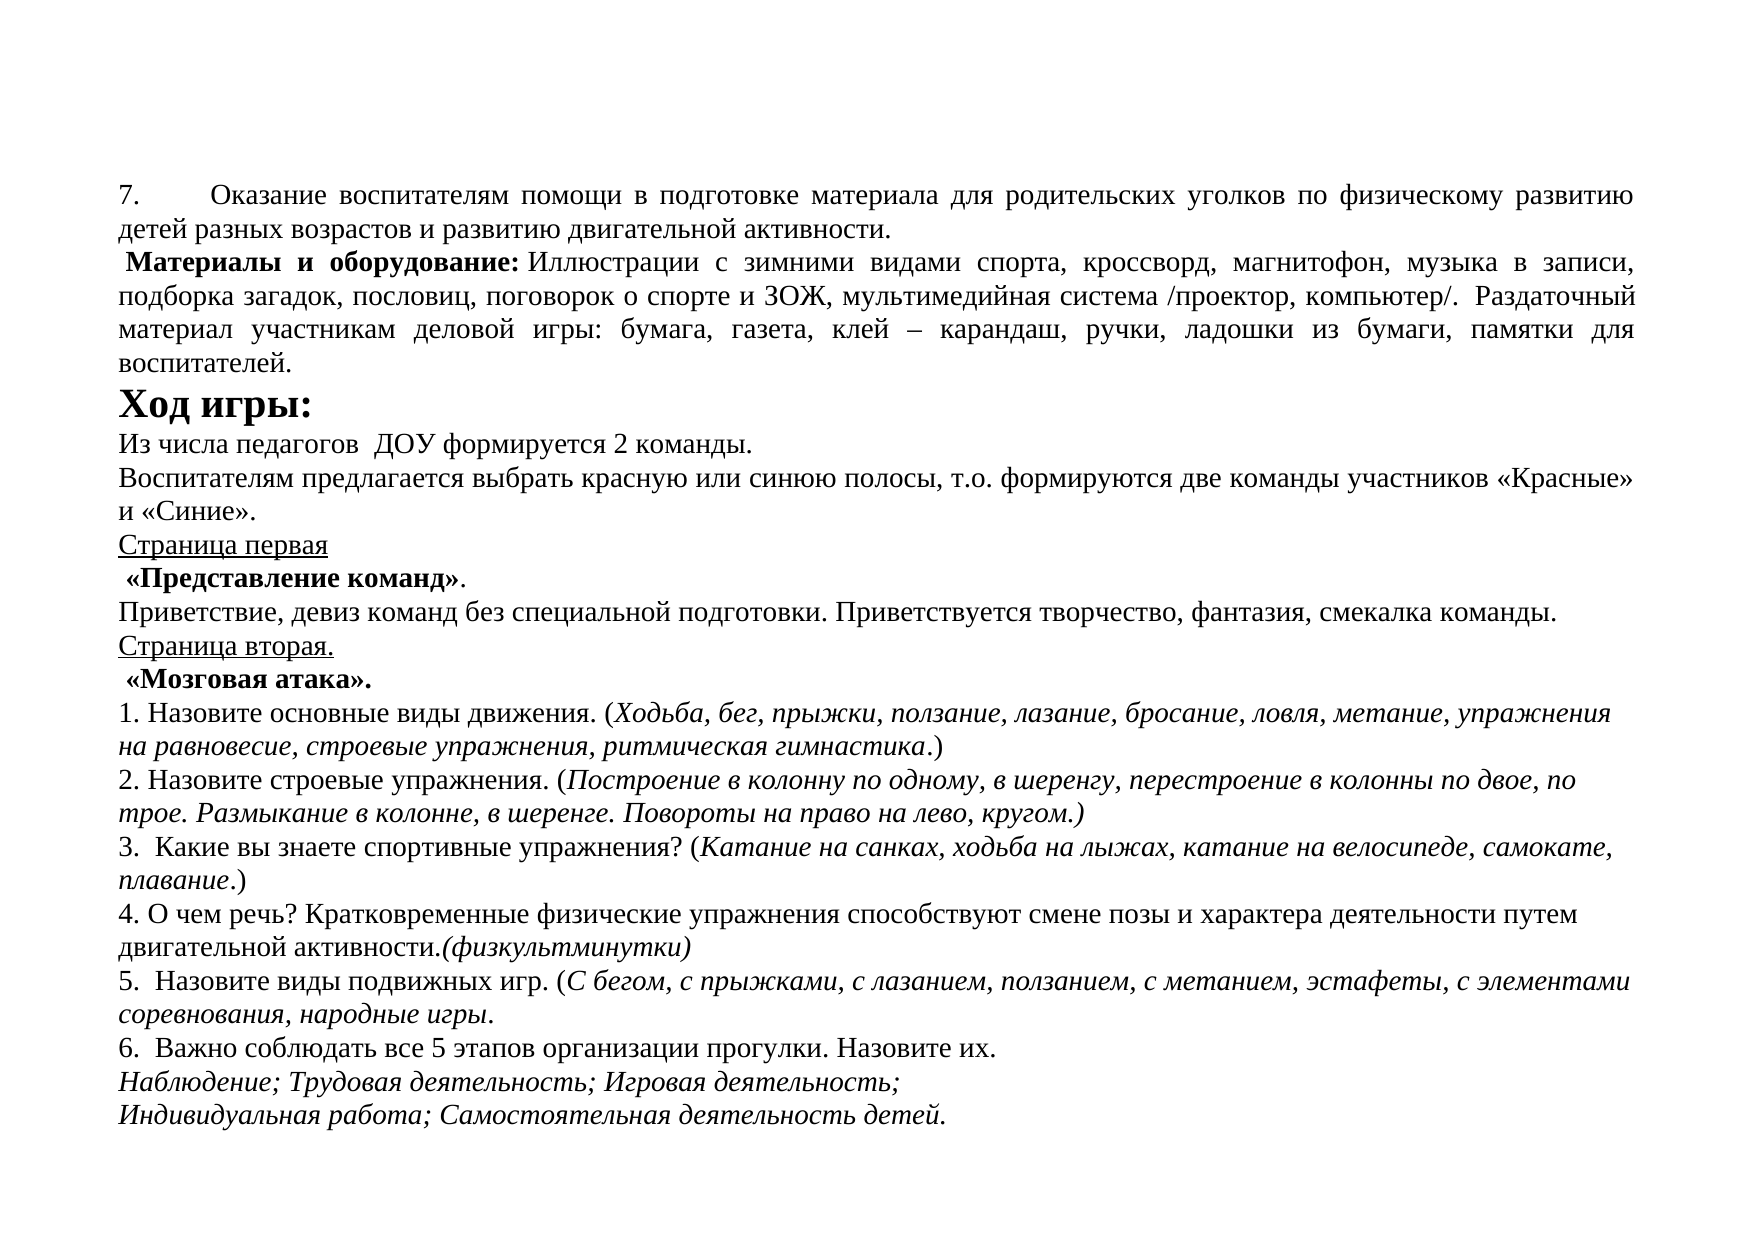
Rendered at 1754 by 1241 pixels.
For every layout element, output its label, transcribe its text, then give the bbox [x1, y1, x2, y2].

text Страница вторая. [118, 628, 1636, 661]
text Приветствие, девиз команд без специальной подготовки. Приветствуется творчество, фантазия, смекалка команды. [118, 594, 1636, 628]
text «Мозговая атака». [118, 661, 1636, 695]
text 1. Назовите основные виды движения. (Ходьба, бег, прыжки, ползание, лазание, бросание, ловля, метание, упражнения на равновесие, строевые упражнения, ритмическая гимнастика.) [118, 695, 1636, 762]
text 4. О чем речь? Кратковременные физические упражнения способствуют смене позы и характера деятельности путем двигательной активности.(физкультминутки) [118, 896, 1636, 963]
text Ход игры: [118, 378, 1636, 426]
text 6. Важно соблюдать все 5 этапов организации прогулки. Назовите их. Наблюдение; Трудовая деятельность; Игровая деятельность; Индивидуальная работа; Самостоятельная деятельность детей. [118, 1030, 1636, 1131]
text 2. Назовите строевые упражнения. (Построение в колонну по одному, в шеренгу, перестроение в колонны по двое, по трое. Размыкание в колонне, в шеренге. Повороты на право на лево, кругом.) [118, 762, 1636, 829]
text Из числа педагогов ДОУ формируется 2 команды. [118, 426, 1636, 460]
text Страница первая [118, 527, 1636, 561]
text Материалы и оборудование: Иллюстрации с зимними видами спорта, кроссворд, магнитофон, музыка в записи, подборка загадок, пословиц, поговорок о спорте и ЗОЖ, мультимедийная система /проектор, компьютер/. Раздаточный материал участникам деловой игры: бумага, газета, клей – карандаш, ручки, ладошки из бумаги, памятки для воспитателей. [118, 244, 1636, 378]
text 7. Оказание воспитателям помощи в подготовке материала для родительских уголков по физическому развитию детей разных возрастов и развитию двигательной активности. [118, 177, 1636, 244]
text Воспитателям предлагается выбрать красную или синюю полосы, т.о. формируются две команды участников «Красные» и «Синие». [118, 460, 1636, 527]
text 5. Назовите виды подвижных игр. (С бегом, с прыжками, с лазанием, ползанием, с метанием, эстафеты, с элементами соревнования, народные игры. [118, 963, 1636, 1030]
text «Представление команд». [118, 561, 1636, 594]
text 3. Какие вы знаете спортивные упражнения? (Катание на санках, ходьба на лыжах, катание на велосипеде, самокате, плавание.) [118, 829, 1636, 896]
